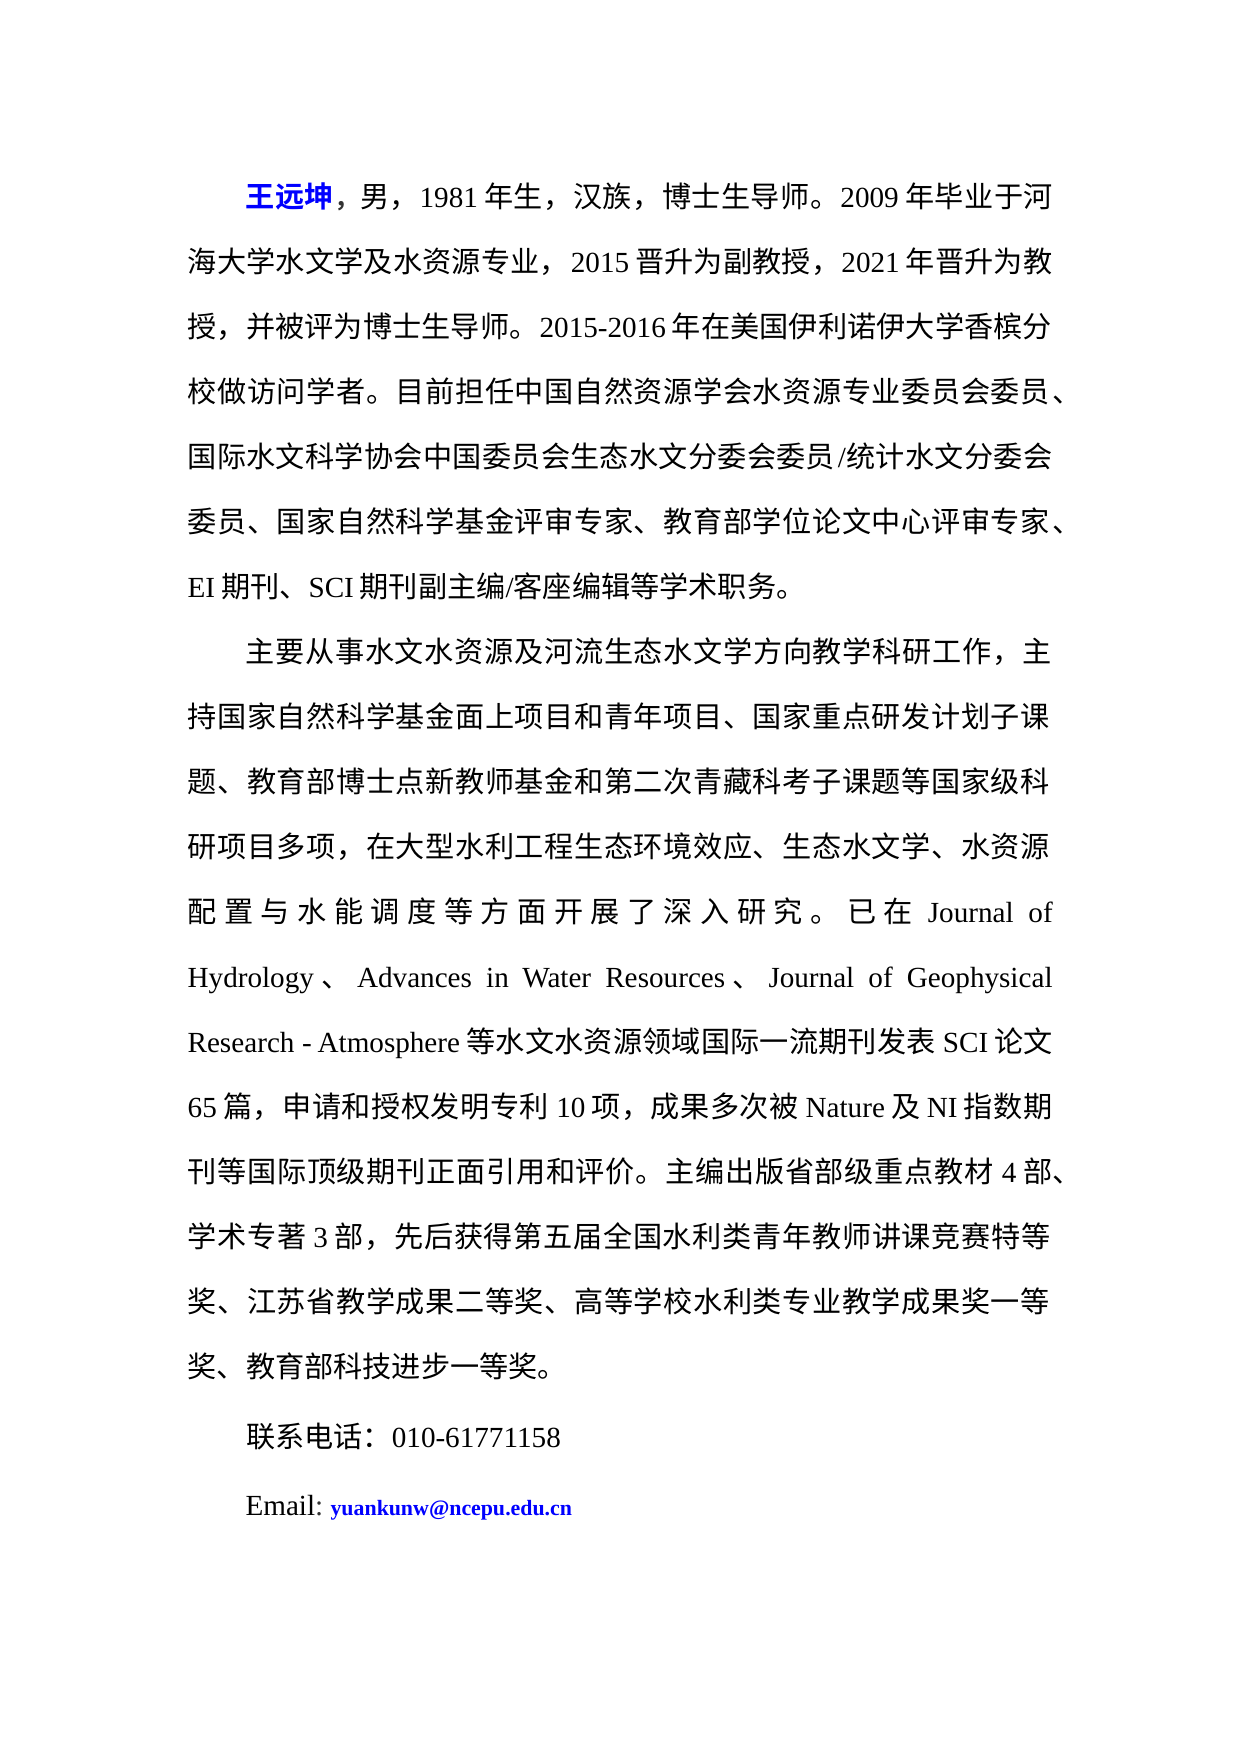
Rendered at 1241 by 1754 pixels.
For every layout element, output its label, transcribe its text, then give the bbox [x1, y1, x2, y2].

text 主要从事水文水资源及河流生态水文学方向教学科研工作，主持国家自然科学基金面上项目和青年项目、国家重点研发计划子课题、教育部博士点新教师基金和第二次青藏科考子课题等国家级科研项目多项，在大型水利工程生态环境效应、生态水文学、水资源配置与水能调度等方面开展了深入研究。已在Journal of Hydrology、Advances in Water Resources、Journal of Geophysical Research - Atmosphere等水文水资源领域国际一流期刊发表SCI论文65篇，申请和授权发明专利10项，成果多次被Nature及NI指数期刊等国际顶级期刊正面引用和评价。主编出版省部级重点教材4部、学术专著3部，先后获得第五届全国水利类青年教师讲课竞赛特等奖、江苏省教学成果二等奖、高等学校水利类专业教学成果奖一等奖、教育部科技进步一等奖。 [187, 617, 1053, 1397]
text 联系电话：010-61771158 [187, 1402, 1053, 1467]
text 王远坤，男，1981年生，汉族，博士生导师。2009年毕业于河海大学水文学及水资源专业，2015晋升为副教授，2021年晋升为教授，并被评为博士生导师。2015-2016年在美国伊利诺伊大学香槟分校做访问学者。目前担任中国自然资源学会水资源专业委员会委员、国际水文科学协会中国委员会生态水文分委会委员/统计水文分委会委员、国家自然科学基金评审专家、教育部学位论文中心评审专家、EI期刊、SCI期刊副主编/客座编辑等学术职务。 [187, 162, 1053, 617]
text Email: yuankunw@ncepu.edu.cn [187, 1472, 1053, 1537]
